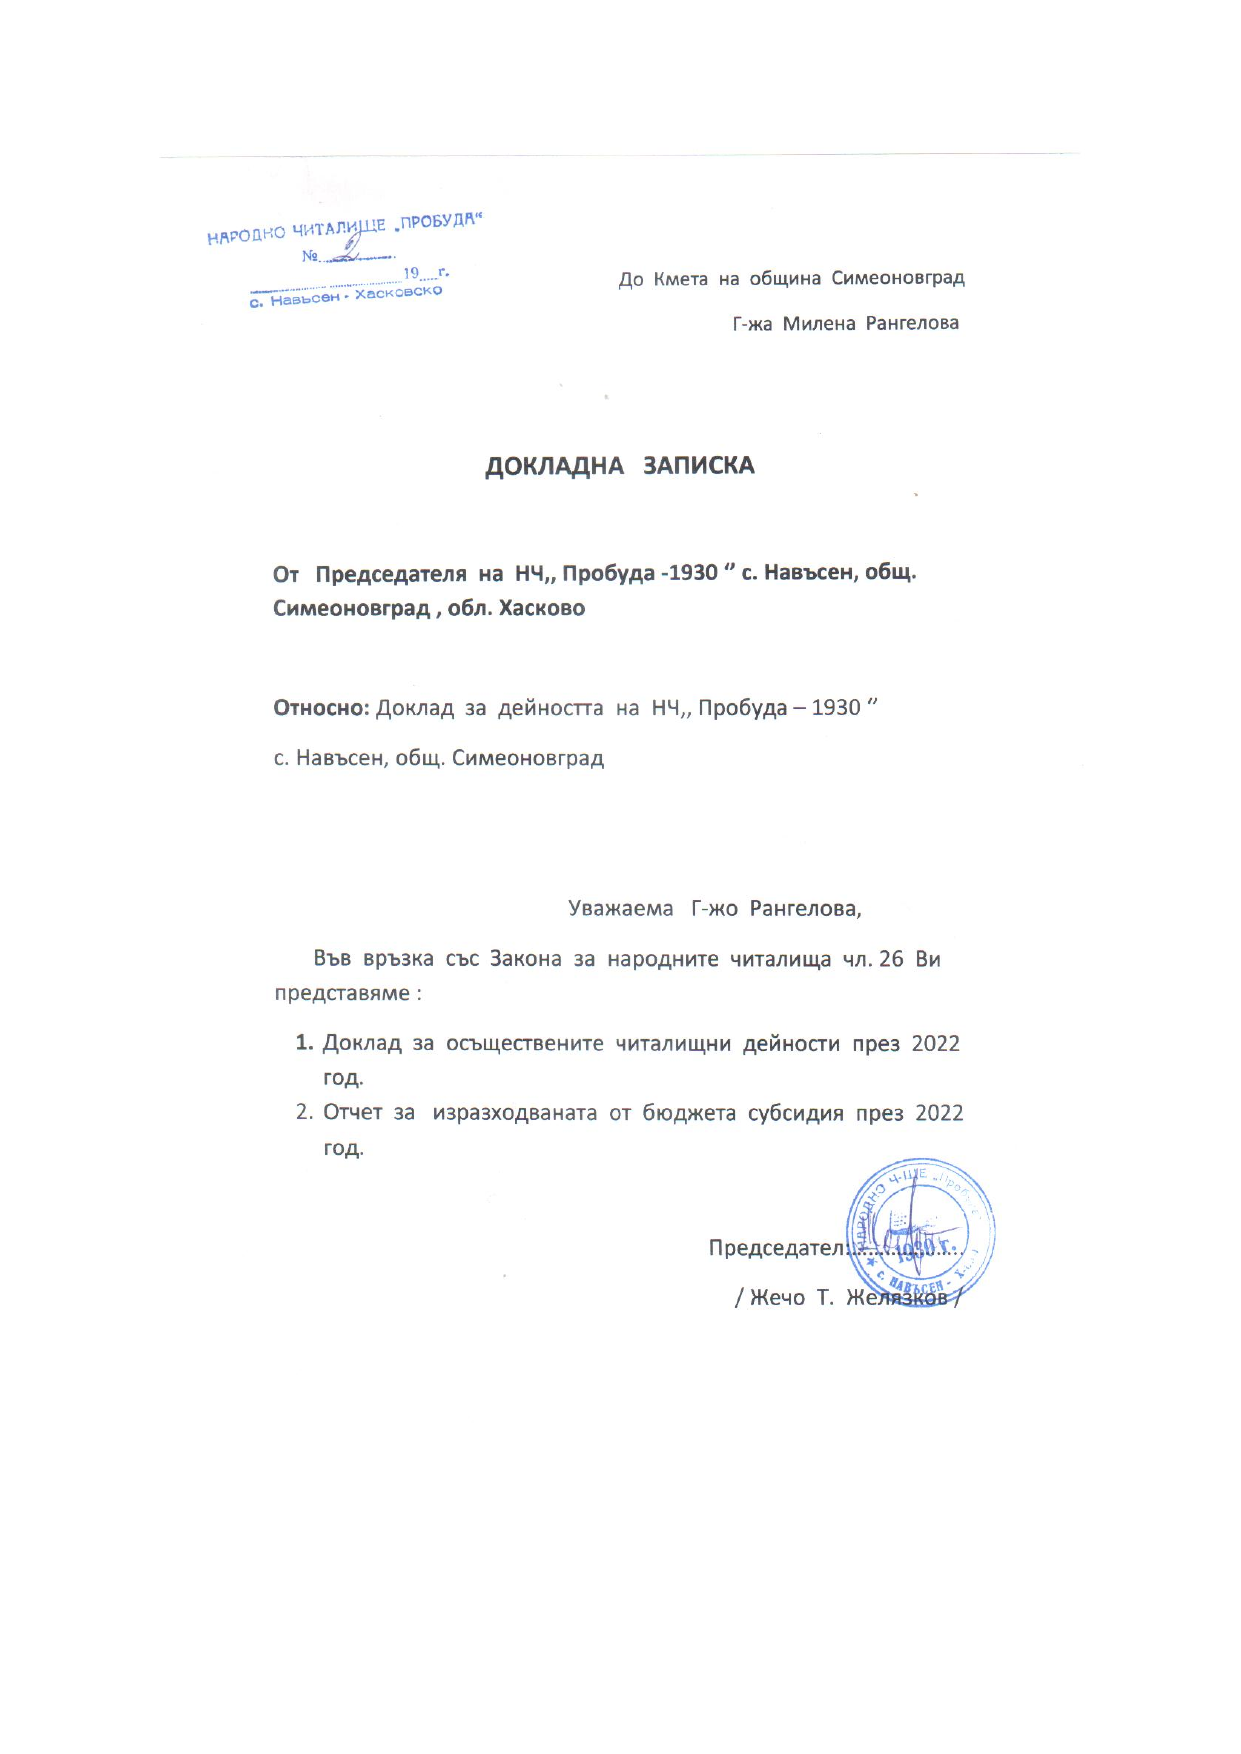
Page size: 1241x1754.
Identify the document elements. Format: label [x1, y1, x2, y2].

picture [147, 147, 1093, 1448]
